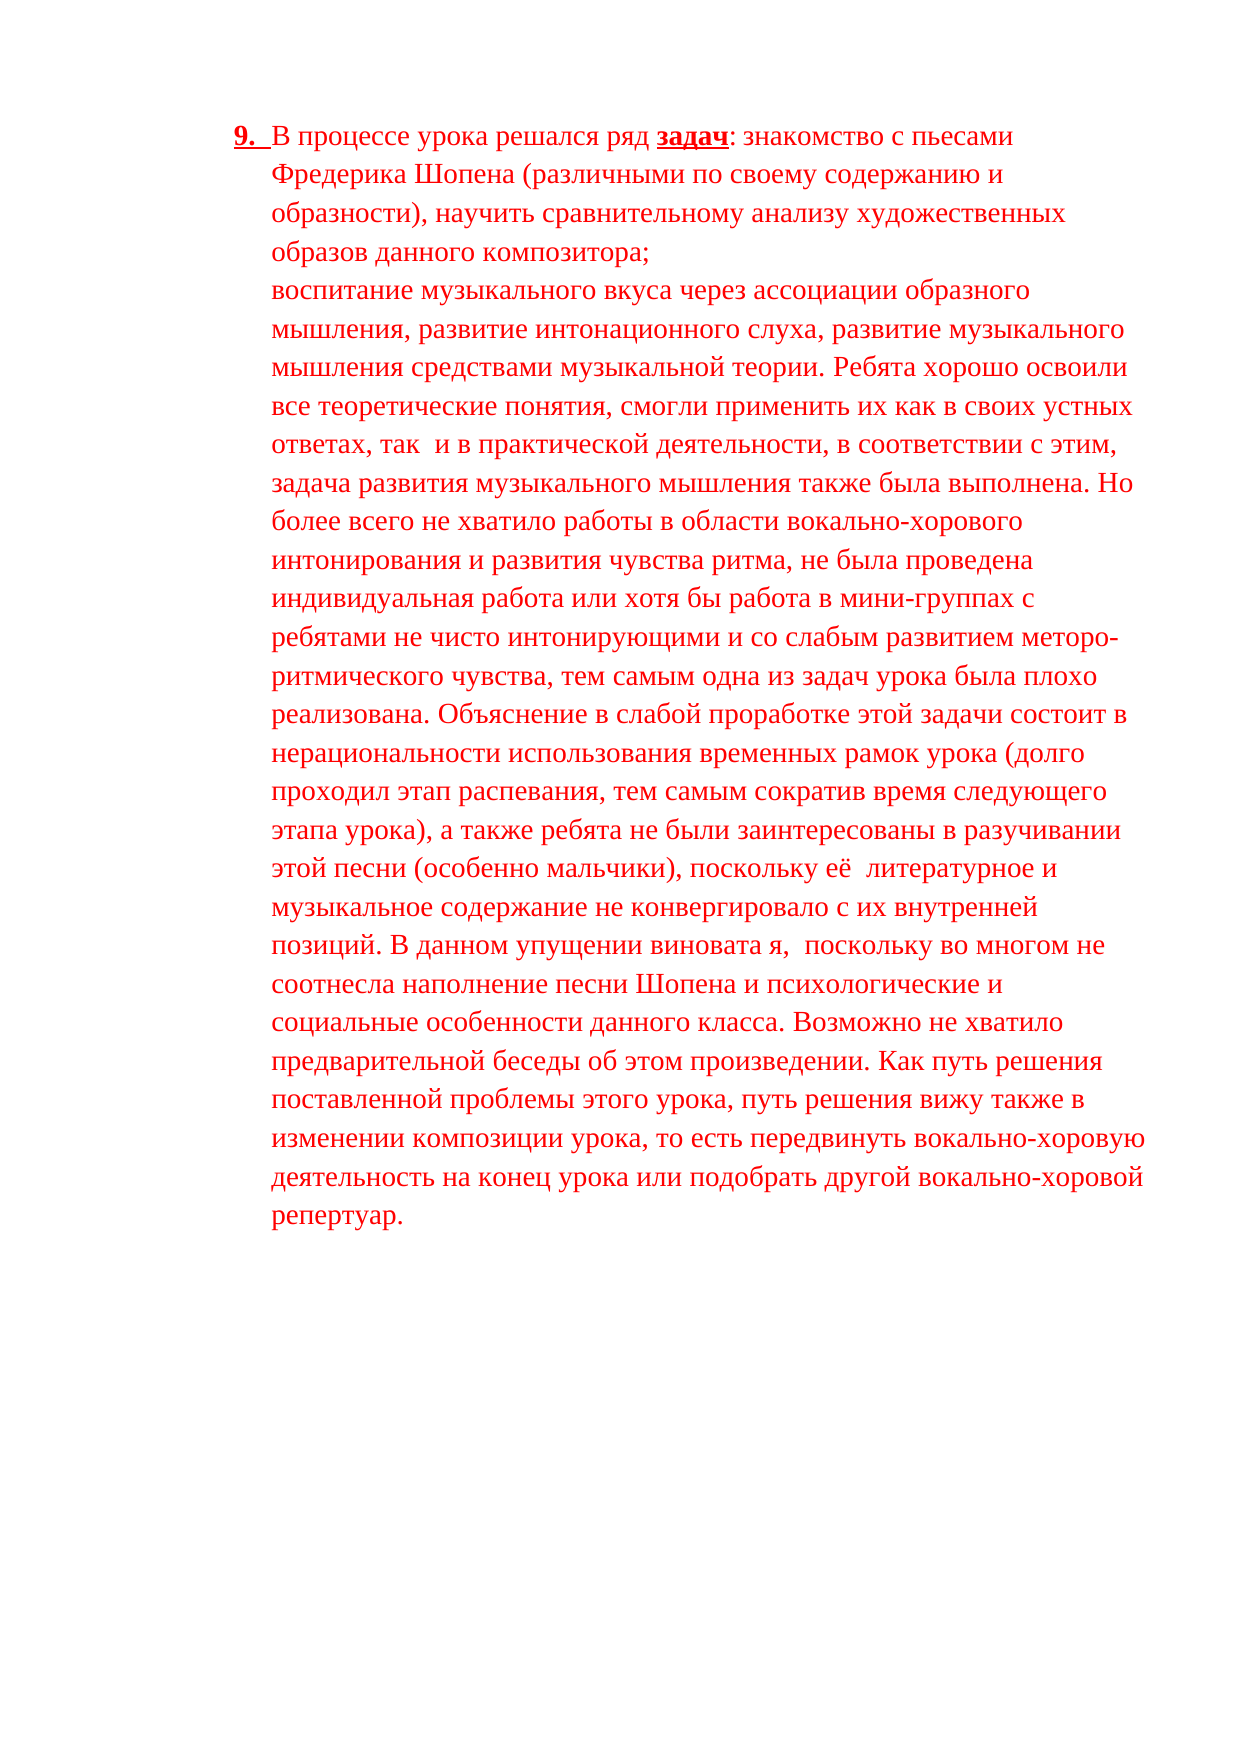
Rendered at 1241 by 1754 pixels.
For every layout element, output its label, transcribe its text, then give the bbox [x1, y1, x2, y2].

list воспитание музыкального вкуса через ассоциации образного мышления, развитие интонационного слуха, развитие музыкального мышления средствами музыкальной теории. Ребята хорошо освоили все теоретические понятия, смогли применить их как в своих устных ответах, так и в практической деятельности, в соответствии с этим, задача развития музыкального мышления также была выполнена. Но более всего не хватило работы в области вокально-хорового интонирования и развития чувства ритма, не была проведена индивидуальная работа или хотя бы работа в мини-группах с ребятами не чисто интонирующими и со слабым развитием меторо-ритмического чувства, тем самым одна из задач урока была плохо реализована. Объяснение в слабой проработке этой задачи состоит в нерациональности использования временных рамок урока (долго проходил этап распевания, тем самым сократив время следующего этапа урока), а также ребята не были заинтересованы в разучивании этой песни (особенно мальчики), поскольку её литературное и музыкальное содержание не конвергировало с их внутренней позиций. В данном упущении виновата я, поскольку во многом не соотнесла наполнение песни Шопена и психологические и социальные особенности данного класса. Возможно не хватило предварительной беседы об этом произведении. Как путь решения поставленной проблемы этого урока, путь решения вижу также в изменении композиции урока, то есть передвинуть вокально-хоровую деятельность на конец урока или подобрать другой вокально-хоровой репертуар. [271, 272, 1152, 1231]
list В процессе урока решался ряд задач: знакомство с пьесами Фредерика Шопена (различными по своему содержанию и образности), научить сравнительному анализу художественных образов данного композитора; [233, 118, 1152, 267]
